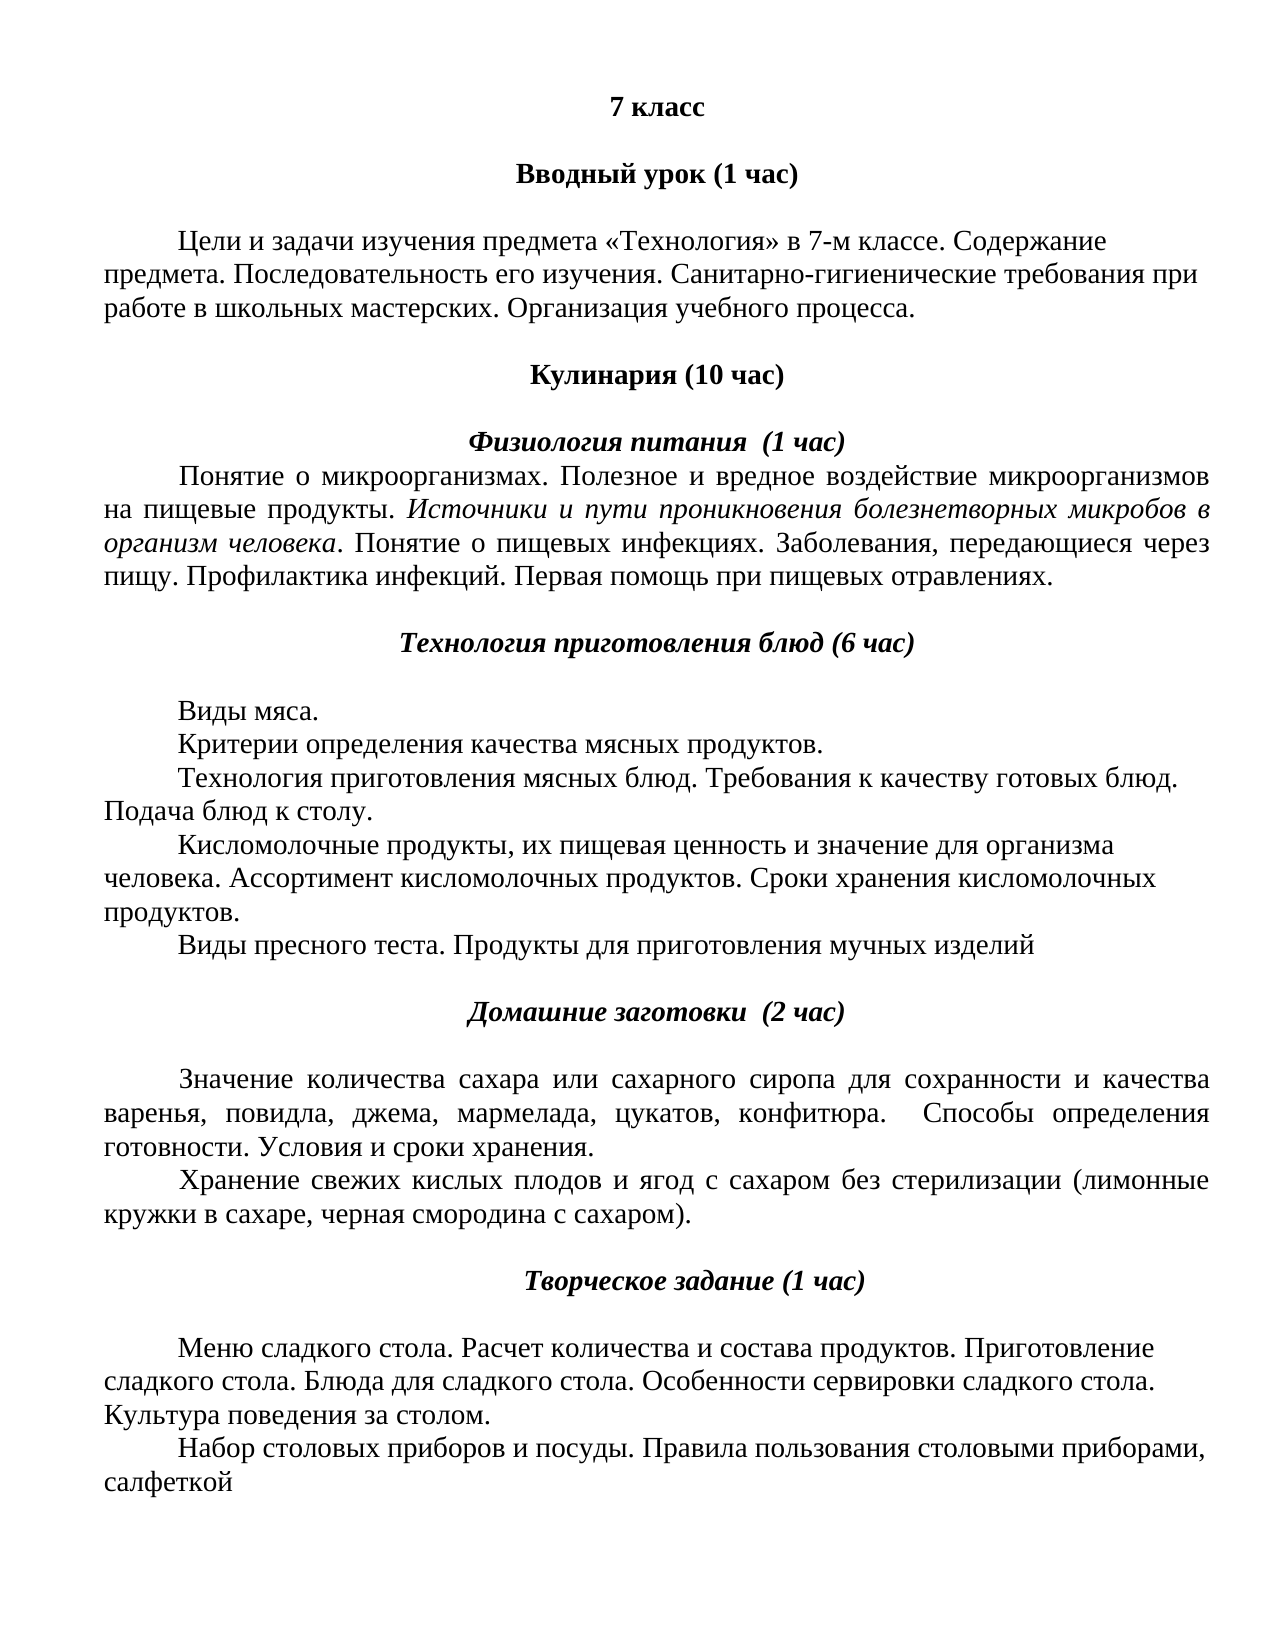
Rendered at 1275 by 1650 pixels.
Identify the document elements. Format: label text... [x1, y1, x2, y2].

text Хранение свежих кислых плодов и ягод с сахаром без стерилизации (лимонные кружки в сахаре, черная смородина с сахаром). [103, 1162, 1211, 1229]
text Цели и задачи изучения предмета «Технология» в 7-м классе. Содержание предмета. Последовательность его изучения. Санитарно-гигиенические требования при работе в школьных мастерских. Организация учебного процесса. [103, 223, 1211, 324]
text Творческое задание (1 час) [103, 1263, 1211, 1296]
text Технология приготовления мясных блюд. Требования к качеству готовых блюд. Подача блюд к столу. [103, 760, 1211, 827]
text 7 класс [103, 89, 1211, 122]
text Понятие о микроорганизмах. Полезное и вредное воздействие микроорганизмов на пищевые продукты. Источники и пути проникновения болезнетворных микробов в организм человека. Понятие о пищевых инфекциях. Заболевания, передающиеся через пищу. Профилактика инфекций. Первая помощь при пищевых отравлениях. [103, 458, 1211, 592]
text Меню сладкого стола. Расчет количества и состава продуктов. Приготовление сладкого стола. Блюда для сладкого стола. Особенности сервировки сладкого стола. Культура поведения за столом. [103, 1330, 1211, 1431]
text Вводный урок (1 час) [103, 156, 1211, 189]
text Кулинария (10 час) [103, 357, 1211, 391]
text Домашние заготовки (2 час) [103, 994, 1211, 1028]
text Виды пресного теста. Продукты для приготовления мучных изделий [103, 927, 1211, 961]
text Виды мяса. [103, 693, 1211, 726]
text Технология приготовления блюд (6 час) [103, 626, 1211, 659]
text Физиология питания (1 час) [103, 424, 1211, 458]
text Кисломолочные продукты, их пищевая ценность и значение для организма человека. Ассортимент кисломолочных продуктов. Сроки хранения кисломолочных продуктов. [103, 827, 1211, 927]
text Критерии определения качества мясных продуктов. [103, 726, 1211, 760]
text Набор столовых приборов и посуды. Правила пользования столовыми приборами, салфеткой [103, 1431, 1211, 1498]
text Значение количества сахара или сахарного сиропа для сохранности и качества варенья, повидла, джема, мармелада, цукатов, конфитюра. Способы определения готовности. Условия и сроки хранения. [103, 1062, 1211, 1162]
